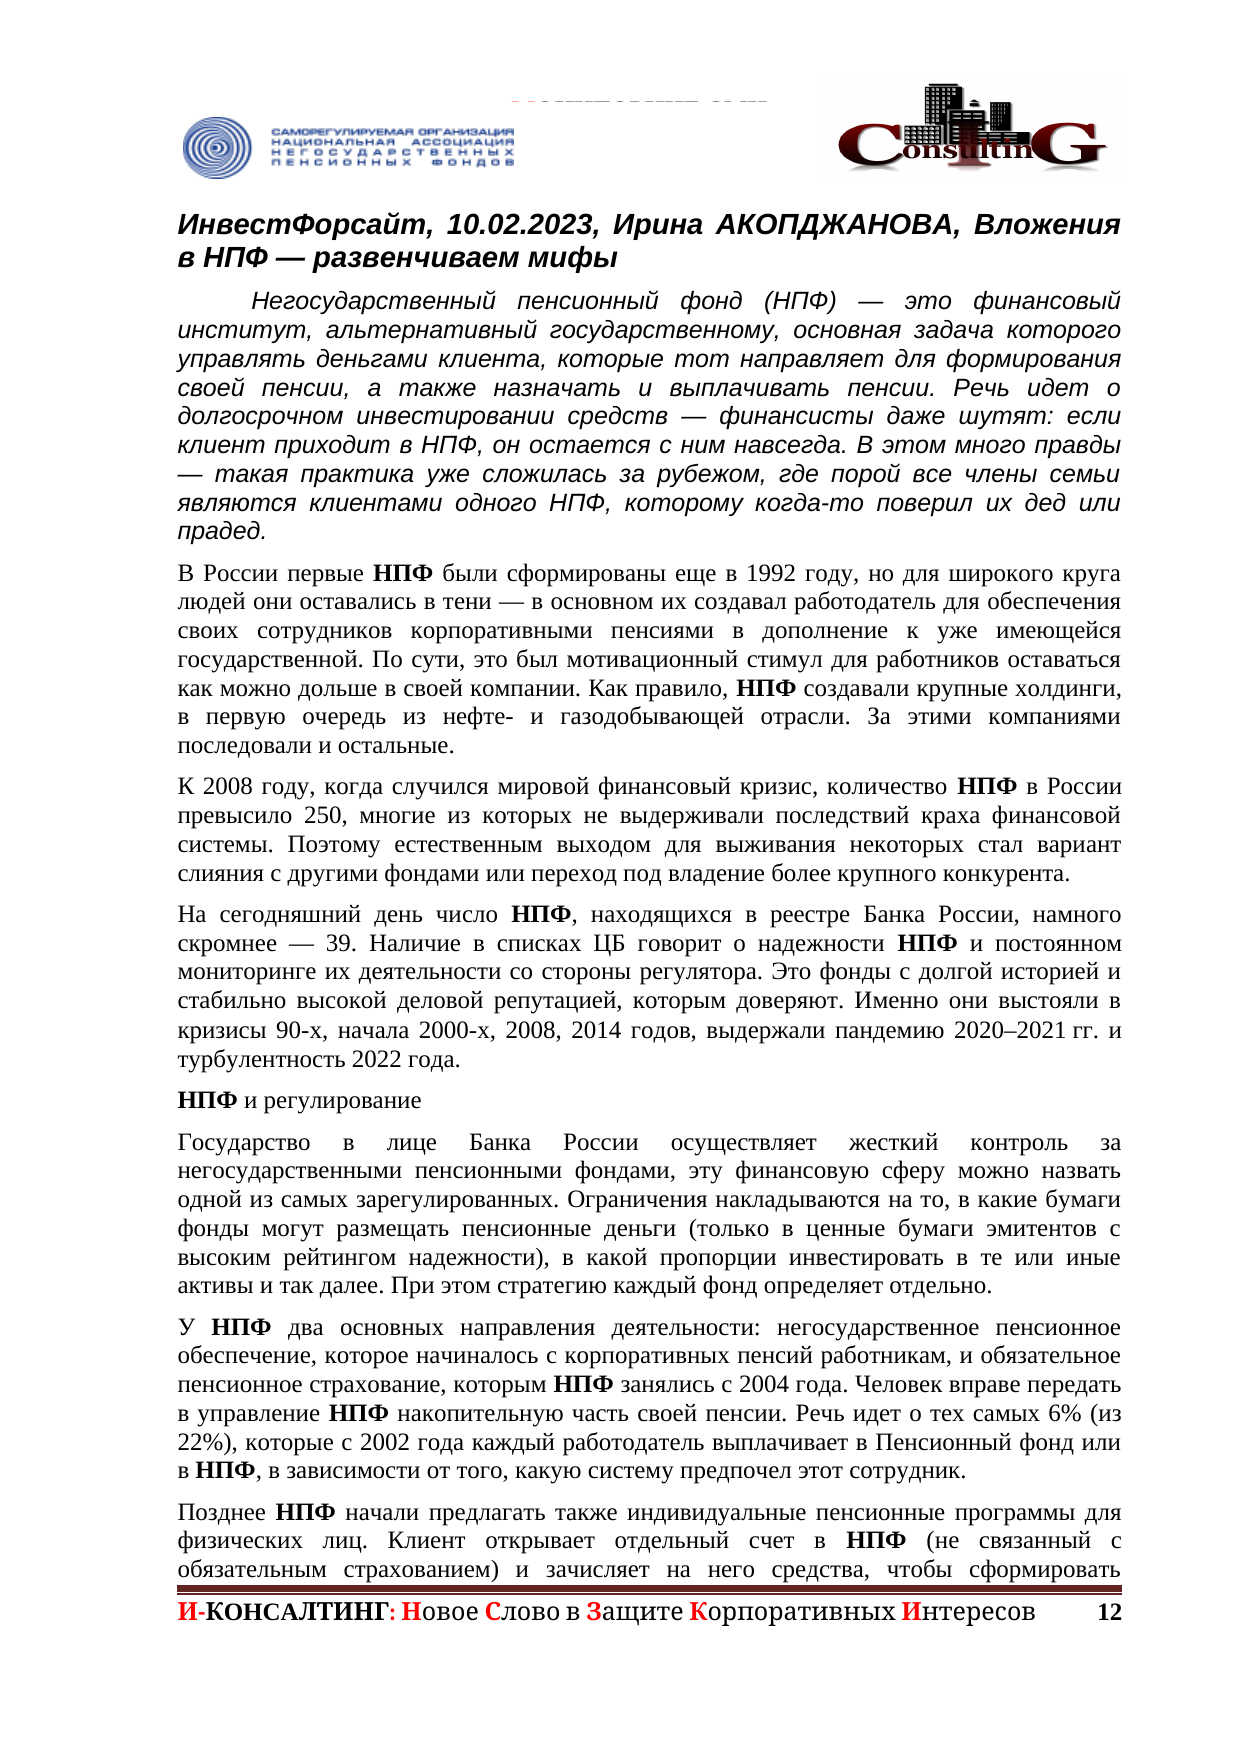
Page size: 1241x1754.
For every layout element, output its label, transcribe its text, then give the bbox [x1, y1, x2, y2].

subtitle ИнвестФорсайт, 10.02.2023, Ирина АКОПДЖАНОВА, Вложения в НПФ — развенчиваем мифы [177, 207, 1122, 274]
subtitle Негосударственный пенсионный фонд (НПФ) — это финансовый институт, альтернативный государственному, основная задача которого управлять деньгами клиента, которые тот направляет для формирования своей пенсии, а также назначать и выплачивать пенсии. Речь идет о долгосрочном инвестировании средств — финансисты даже шутят: если клиент приходит в НПФ, он остается с ним навсегда. В этом много правды — такая практика уже сложилась за рубежом, где порой все члены семьи являются клиентами одного НПФ, которому когда-то поверил их дед или прадед. [177, 286, 1122, 545]
text В России первые НПФ были сформированы еще в 1992 году, но для широкого круга людей они оставались в тени — в основном их создавал работодатель для обеспечения своих сотрудников корпоративными пенсиями в дополнение к уже имеющейся государственной. По сути, это был мотивационный стимул для работников оставаться как можно дольше в своей компании. Как правило, НПФ создавали крупные холдинги, в первую очередь из нефте- и газодобывающей отрасли. За этими компаниями последовали и остальные. [177, 558, 1122, 759]
picture [821, 73, 1122, 179]
text На сегодняшний день число НПФ, находящихся в реестре Банка России, намного скромнее — 39. Наличие в списках ЦБ говорит о надежности НПФ и постоянном мониторинге их деятельности со стороны регулятора. Это фонды с долгой историей и стабильно высокой деловой репутацией, которым доверяют. Именно они выстояли в кризисы 90-х, начала 2000-х, 2008, 2014 годов, выдержали пандемию 2020–2021 гг. и турбулентность 2022 года. [177, 899, 1122, 1073]
picture [183, 117, 514, 179]
text НПФ и регулирование [177, 1085, 1122, 1114]
text Государство в лице Банка России осуществляет жесткий контроль за негосударственными пенсионными фондами, эту финансовую сферу можно назвать одной из самых зарегулированных. Ограничения накладываются на то, в какие бумаги фонды могут размещать пенсионные деньги (только в ценные бумаги эмитентов с высоким рейтингом надежности), в какой пропорции инвестировать в те или иные активы и так далее. При этом стратегию каждый фонд определяет отдельно. [177, 1127, 1122, 1299]
text К 2008 году, когда случился мировой финансовый кризис, количество НПФ в России превысило 250, многие из которых не выдерживали последствий краха финансовой системы. Поэтому естественным выходом для выживания некоторых стал вариант слияния с другими фондами или переход под владение более крупного конкурента. [177, 771, 1122, 886]
text У НПФ два основных направления деятельности: негосударственное пенсионное обеспечение, которое начиналось с корпоративных пенсий работникам, и обязательное пенсионное страхование, которым НПФ занялись с 2004 года. Человек вправе передать в управление НПФ накопительную часть своей пенсии. Речь идет о тех самых 6% (из 22%), которые с 2002 года каждый работодатель выплачивает в Пенсионный фонд или в НПФ, в зависимости от того, какую систему предпочел этот сотрудник. [177, 1312, 1122, 1484]
